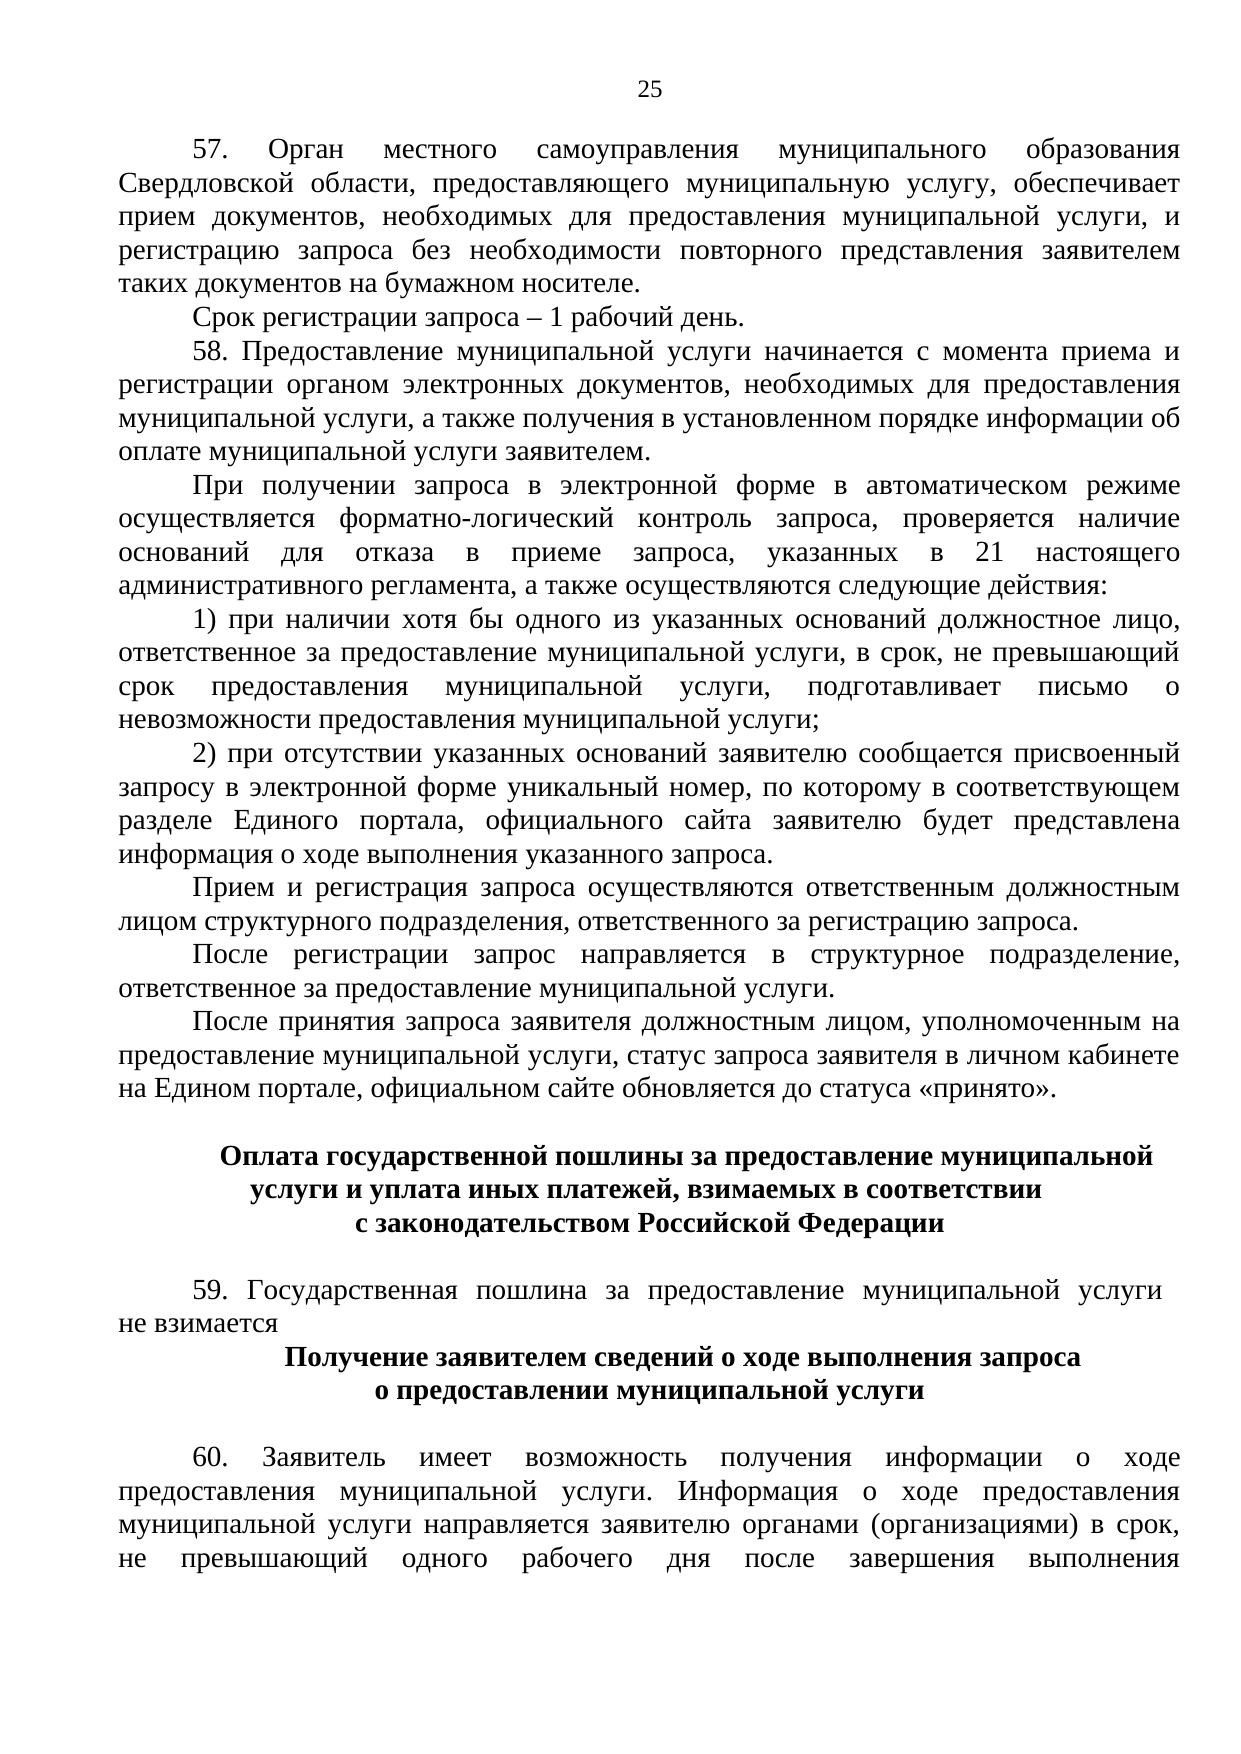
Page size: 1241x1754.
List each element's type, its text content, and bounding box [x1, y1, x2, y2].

text 57. Орган местного самоуправления муниципального образования Свердловской области, предоставляющего муниципальную услугу, обеспечивает прием документов, необходимых для предоставления муниципальной услуги, и регистрацию запроса без необходимости повторного представления заявителем таких документов на бумажном носителе. [118, 131, 1181, 299]
text Получение заявителем сведений о ходе выполнения запроса о предоставлении муниципальной услуги [118, 1339, 1181, 1406]
text 1) при наличии хотя бы одного из указанных оснований должностное лицо, ответственное за предоставление муниципальной услуги, в срок, не превышающий срок предоставления муниципальной услуги, подготавливает письмо о невозможности предоставления муниципальной услуги; [118, 601, 1181, 735]
text 59. Государственная пошлина за предоставление муниципальной услуги не взимается [118, 1272, 1181, 1339]
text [118, 1439, 1181, 1574]
text Оплата государственной пошлины за предоставление муниципальной услуги и уплата иных платежей, взимаемых в соответствии с законодательством Российской Федерации [118, 1138, 1181, 1238]
text После регистрации запрос направляется в структурное подразделение, ответственное за предоставление муниципальной услуги. [118, 936, 1181, 1003]
text При получении запроса в электронной форме в автоматическом режиме осуществляется форматно-логический контроль запроса, проверяется наличие оснований для отказа в приеме запроса, указанных в 21 настоящего административного регламента, а также осуществляются следующие действия: [118, 467, 1181, 601]
text 58. Предоставление муниципальной услуги начинается с момента приема и регистрации органом электронных документов, необходимых для предоставления муниципальной услуги, а также получения в установленном порядке информации об оплате муниципальной услуги заявителем. [118, 333, 1181, 467]
text 2) при отсутствии указанных оснований заявителю сообщается присвоенный запросу в электронной форме уникальный номер, по которому в соответствующем разделе Единого портала, официального сайта заявителю будет представлена информация о ходе выполнения указанного запроса. [118, 735, 1181, 869]
text После принятия запроса заявителя должностным лицом, уполномоченным на предоставление муниципальной услуги, статус запроса заявителя в личном кабинете на Едином портале, официальном сайте обновляется до статуса «принято». [118, 1003, 1181, 1104]
text Прием и регистрация запроса осуществляются ответственным должностным лицом структурного подразделения, ответственного за регистрацию запроса. [118, 869, 1181, 936]
text Срок регистрации запроса – 1 рабочий день. [118, 299, 1181, 333]
